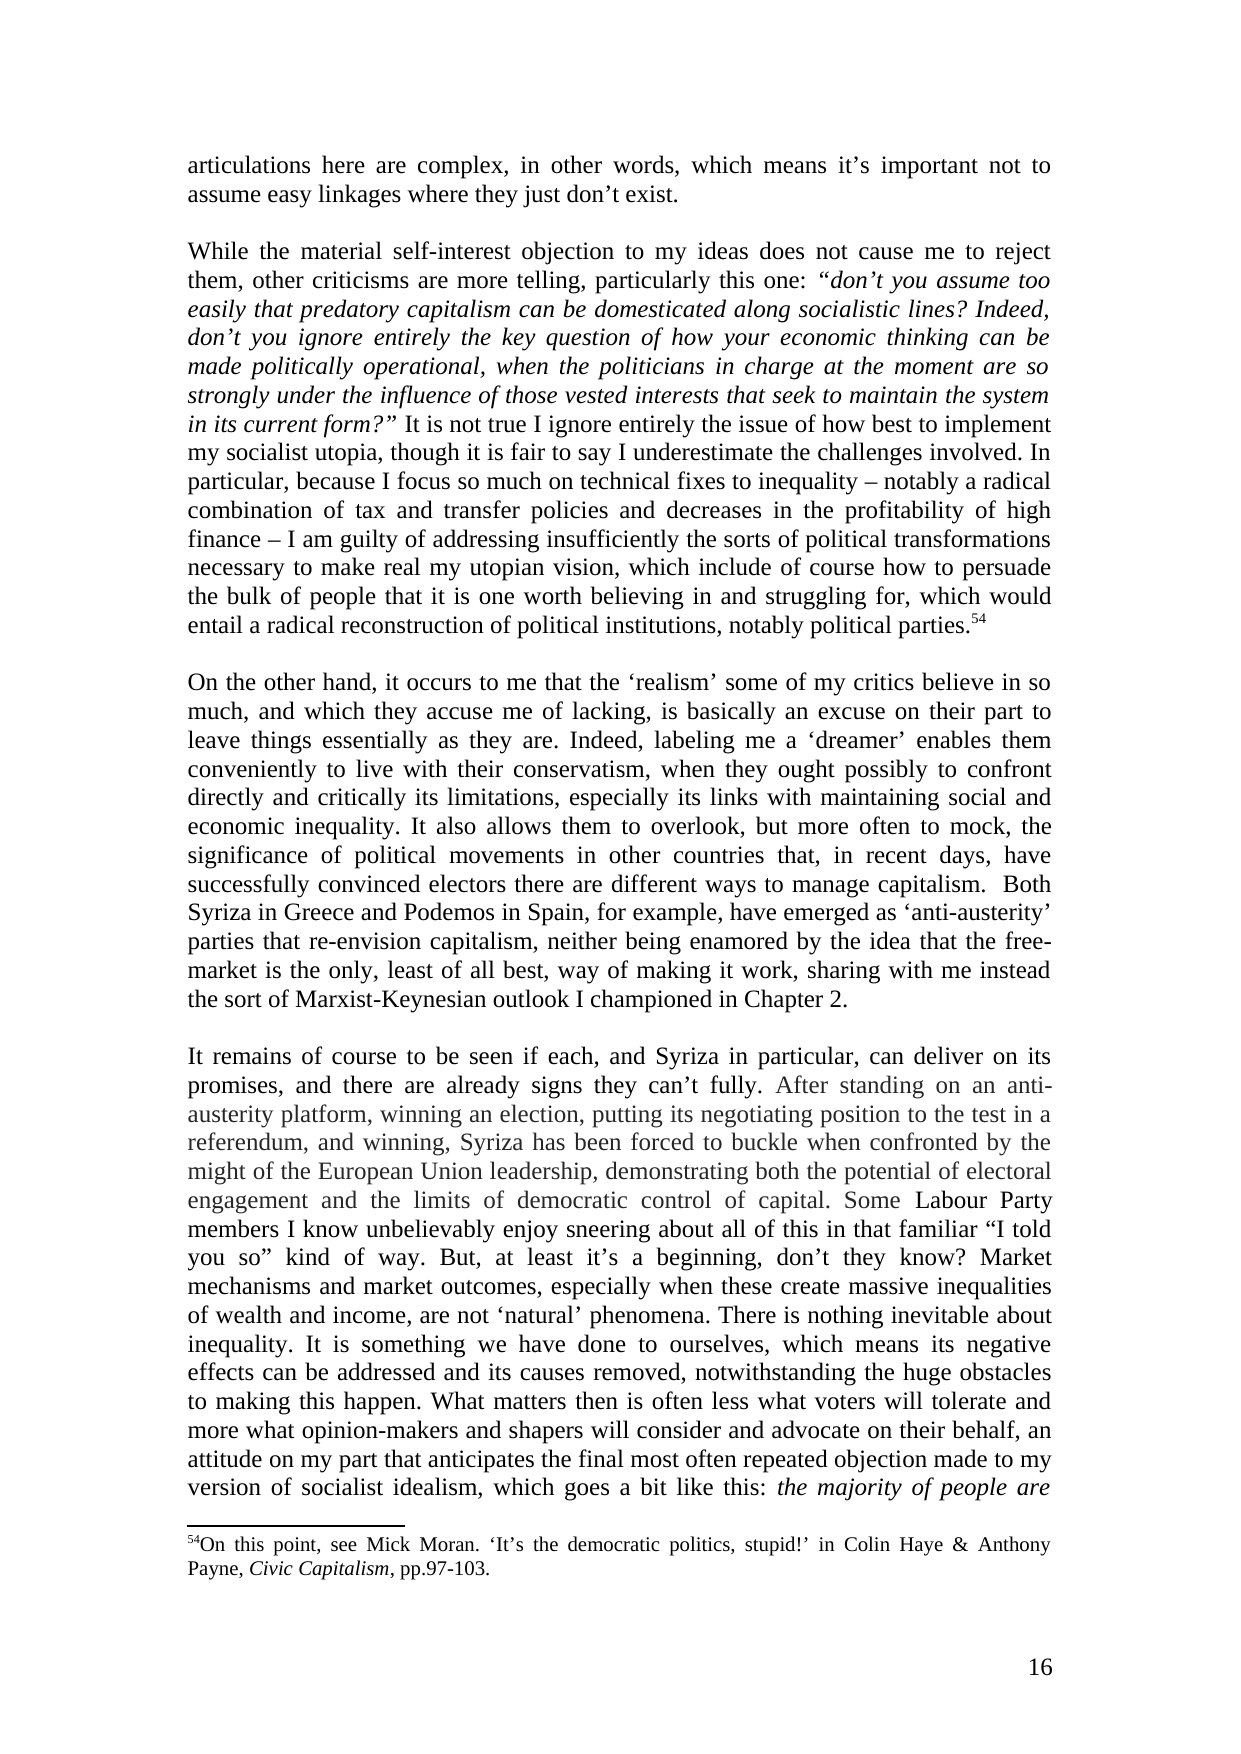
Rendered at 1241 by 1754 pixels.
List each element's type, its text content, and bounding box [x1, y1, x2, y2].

text On the other hand, it occurs to me that the ‘realism’ some of my critics believe in so much, and which they accuse me of lacking, is basically an excuse on their part to leave things essentially as they are. Indeed, labeling me a ‘dreamer’ enables them conveniently to live with their conservatism, when they ought possibly to confront directly and critically its limitations, especially its links with maintaining social and economic inequality. It also allows them to overlook, but more often to mock, the significance of political movements in other countries that, in recent days, have successfully convinced electors there are different ways to manage capitalism. Both Syriza in Greece and Podemos in Spain, for example, have emerged as ‘anti-austerity’ parties that re-envision capitalism, neither being enamored by the idea that the free-market is the only, least of all best, way of making it work, sharing with me instead the sort of Marxist-Keynesian outlook I championed in Chapter 2. [187, 667, 1053, 1012]
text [187, 150, 1053, 207]
text While the material self-interest objection to my ideas does not cause me to reject them, other criticisms are more telling, particularly this one: “don’t you assume too easily that predatory capitalism can be domesticated along socialistic lines? Indeed, don’t you ignore entirely the key question of how your economic thinking can be made politically operational, when the politicians in charge at the moment are so strongly under the influence of those vested interests that seek to maintain the system in its current form?” It is not true I ignore entirely the issue of how best to implement my socialist utopia, though it is fair to say I underestimate the challenges involved. In particular, because I focus so much on technical fixes to inequality – notably a radical combination of tax and transfer policies and decreases in the profitability of high finance – I am guilty of addressing insufficiently the sorts of political transformations necessary to make real my utopian vision, which include of course how to persuade the bulk of people that it is one worth believing in and struggling for, which would entail a radical reconstruction of political institutions, notably political parties. [187, 236, 1053, 639]
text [187, 1041, 1053, 1501]
